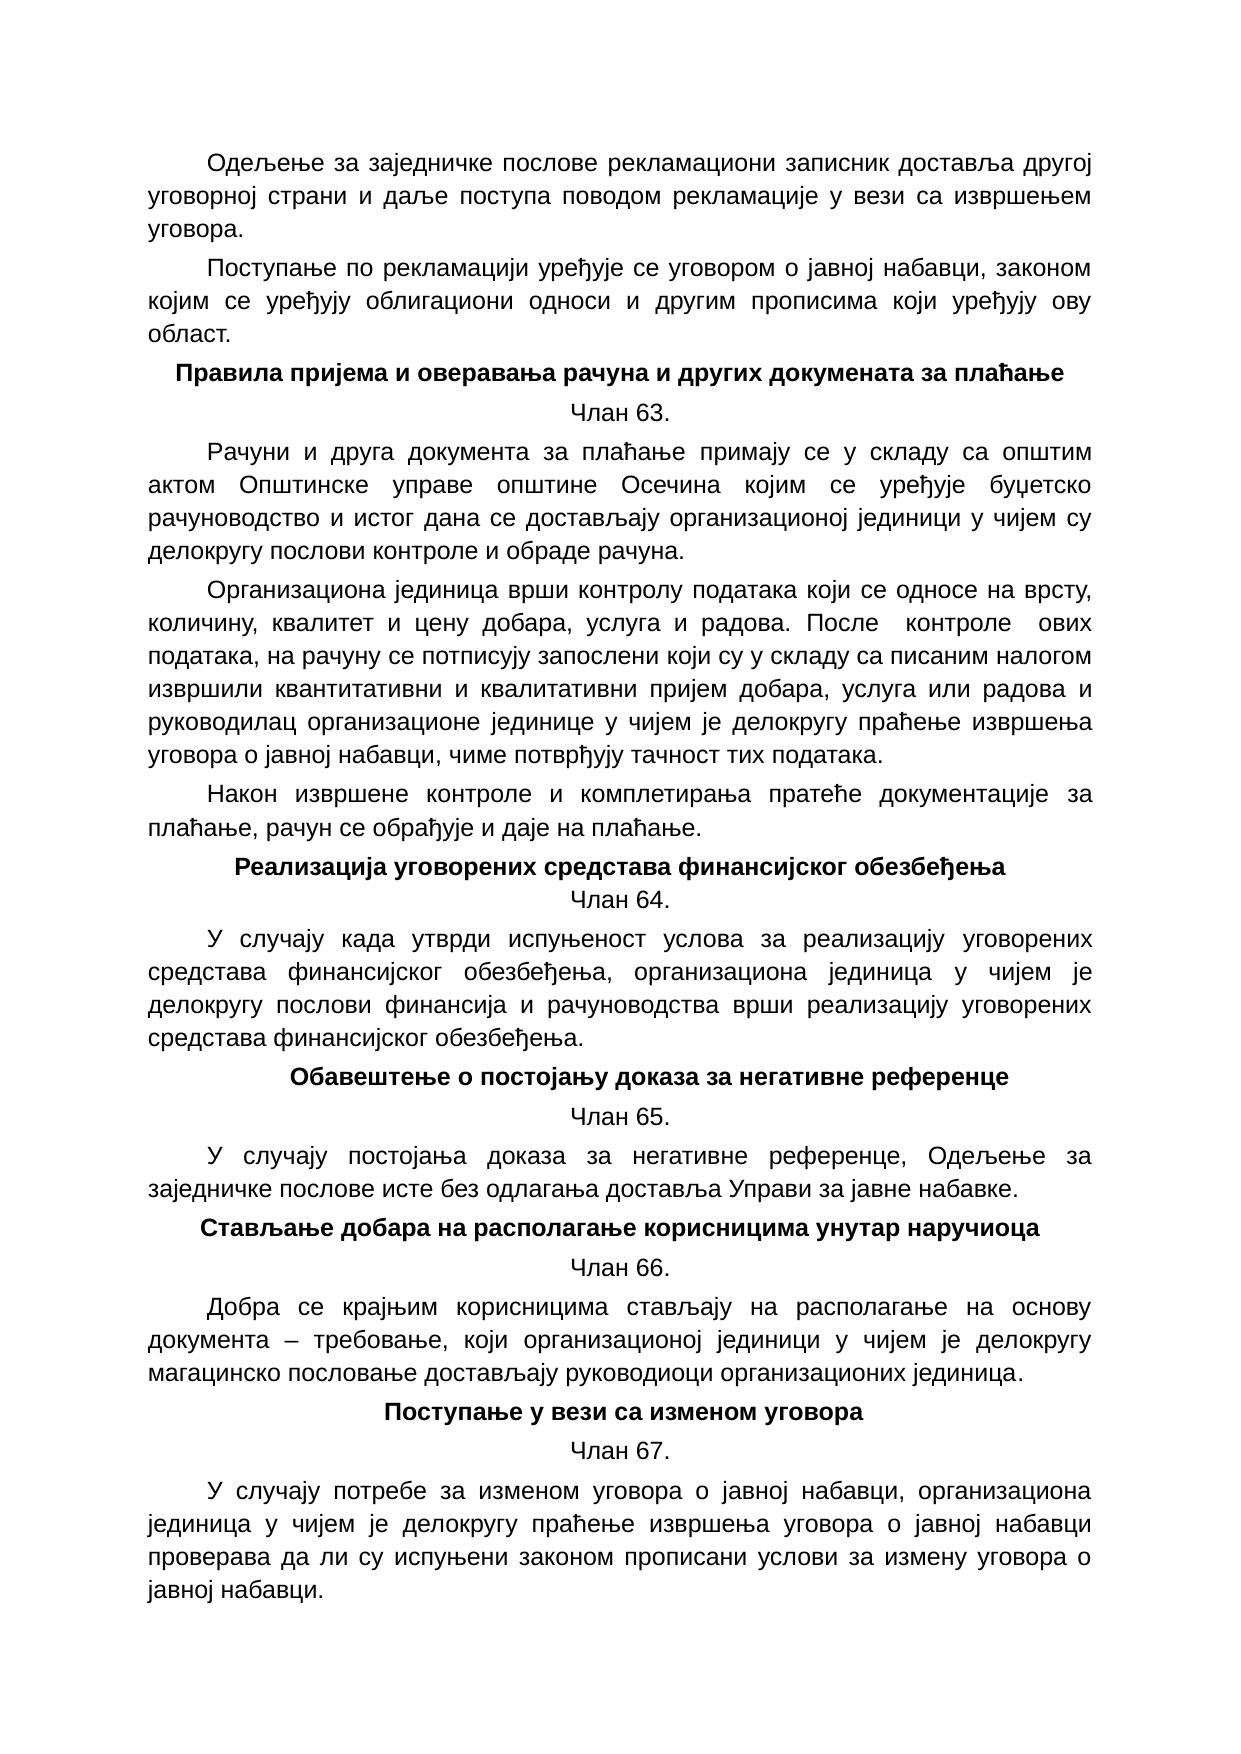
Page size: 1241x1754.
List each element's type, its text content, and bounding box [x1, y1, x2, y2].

text У случају потребе за изменом уговора о јавној набавци, организациона јединица у чијем је делокругу праћење извршења уговора о јавној набавци проверава да ли су испуњени законом прописани услови за измену уговора о јавној набавци. [148, 1476, 1093, 1603]
text Члан 63. [148, 397, 1093, 426]
text Одељење за заједничке послове рекламациони записник доставља другој уговорној страни и даље поступа поводом рекламације у вези са извршењем уговора. [148, 148, 1093, 242]
text Након извршене контроле и комплетирања пратеће документaције за плаћање, рачун се обрађује и даје на плаћање. [148, 779, 1093, 841]
text Стављање добара на располагање корисницима унутар наручиоца [148, 1213, 1093, 1242]
text Добра се крајњим корисницима стављају на располагање на основу документа – требовање, који организационој јединици у чијем је делокругу магацинско пословање достављају руководиоци организационих јединица. [148, 1292, 1093, 1387]
text Члан 67. [148, 1436, 1093, 1465]
text У случају постојања доказа за негативне референце, Одељење за заједничке послове исте без одлагања доставља Управи за јавне набавке. [148, 1141, 1093, 1203]
text Обавештење о постојању доказа за негативне референце [148, 1062, 1093, 1091]
text Поступање по рекламацији уређује се уговором о јавној набавци, законом којим се уређују облигациони односи и другим прописима који уређују ову област. [148, 253, 1093, 348]
text Члан 66. [148, 1252, 1093, 1281]
text Правила пријема и оверавања рачуна и других докумената за плаћање [148, 358, 1093, 387]
text Члан 64. [148, 885, 1093, 913]
text Реализација уговорених средстава финансијског обезбеђења [148, 852, 1093, 881]
text Организациона јединица врши контролу података који се односе на врсту, количину, квалитет и цену добара, услуга и радова. После контроле ових података, на рачуну се потписују запослени који су у складу са писаним налогом извршили квантитативни и квалитативни пријем добара, услуга или радова и руководилац организационе јединице у чијем је делокругу праћење извршења уговора о јавној набавци, чиме потврђују тачност тих података. [148, 575, 1093, 769]
text Рачуни и друга документа за плаћање примају се у складу са општим актом Општинске управе општине Осечина којим се уређује буџетско рачуноводство и истог дана се достављају организационој јединици у чијем су делокругу послови контроле и обраде рачуна. [148, 437, 1093, 564]
text Поступање у вези са изменом уговора [148, 1397, 1093, 1426]
text У случају када утврди испуњеност услова за реализацију уговорених средстава финансијског обезбеђења, организациона јединица у чијем је делокругу послови финансија и рачуноводства врши реализацију уговорених средстава финансијског обезбеђења. [148, 924, 1093, 1052]
text Члан 65. [148, 1102, 1093, 1130]
